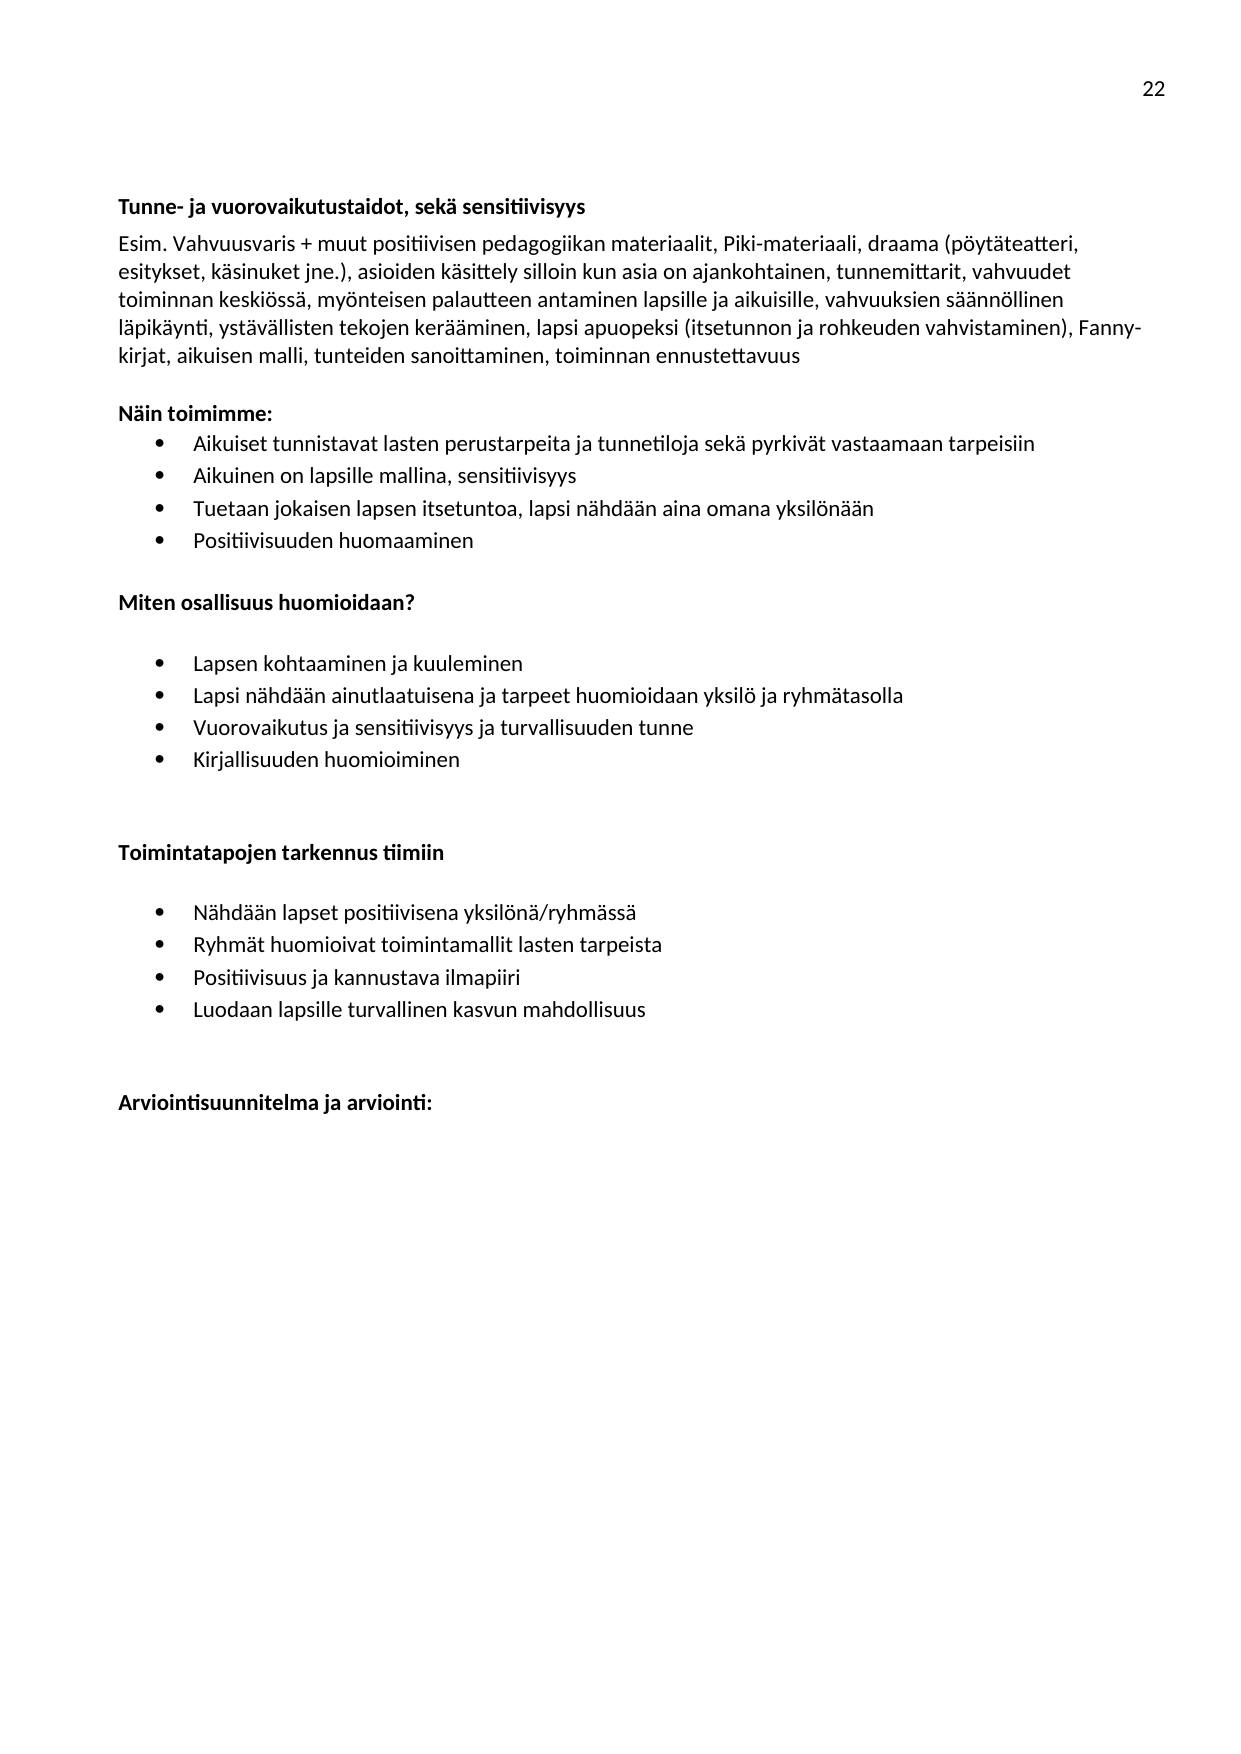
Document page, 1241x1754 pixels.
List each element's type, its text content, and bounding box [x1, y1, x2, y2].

list Aikuinen on lapsille mallina, sensitiivisyys [156, 462, 1165, 490]
list Lapsen kohtaaminen ja kuuleminen [156, 649, 1165, 677]
subtitle Tunne- ja vuorovaikutustaidot, sekä sensitiivisyys [118, 192, 1165, 221]
list Tuetaan jokaisen lapsen itsetuntoa, lapsi nähdään aina omana yksilönään [156, 494, 1165, 522]
list Kirjallisuuden huomioiminen [156, 745, 1165, 773]
list Positiivisuuden huomaaminen [156, 526, 1165, 554]
list Vuorovaikutus ja sensitiivisyys ja turvallisuuden tunne [156, 713, 1165, 741]
list Ryhmät huomioivat toimintamallit lasten tarpeista [156, 931, 1165, 959]
text Esim. Vahvuusvaris + muut positiivisen pedagogiikan materiaalit, Piki-materiaali, draama (pöytäteatteri, esitykset, käsinuket jne.), asioiden käsittely silloin kun asia on ajankohtainen, tunnemittarit, vahvuudet toiminnan keskiössä, myönteisen palautteen antaminen lapsille ja aikuisille, vahvuuksien säännöllinen läpikäynti, ystävällisten tekojen kerääminen, lapsi apuopeksi (itsetunnon ja rohkeuden vahvistaminen), Fanny-kirjat, aikuisen malli, tunteiden sanoittaminen, toiminnan ennustettavuus [118, 229, 1165, 369]
text Arviointisuunnitelma ja arviointi: [118, 1088, 1165, 1116]
list Aikuiset tunnistavat lasten perustarpeita ja tunnetiloja sekä pyrkivät vastaamaan tarpeisiin [156, 429, 1165, 457]
text Toimintatapojen tarkennus tiimiin [118, 838, 1165, 866]
list Nähdään lapset positiivisena yksilönä/ryhmässä [156, 898, 1165, 926]
list Lapsi nähdään ainutlaatuisena ja tarpeet huomioidaan yksilö ja ryhmätasolla [156, 681, 1165, 709]
text Näin toimimme: [118, 399, 1165, 427]
list Positiivisuus ja kannustava ilmapiiri [156, 963, 1165, 991]
list Luodaan lapsille turvallinen kasvun mahdollisuus [156, 995, 1165, 1023]
text Miten osallisuus huomioidaan? [118, 588, 1165, 616]
